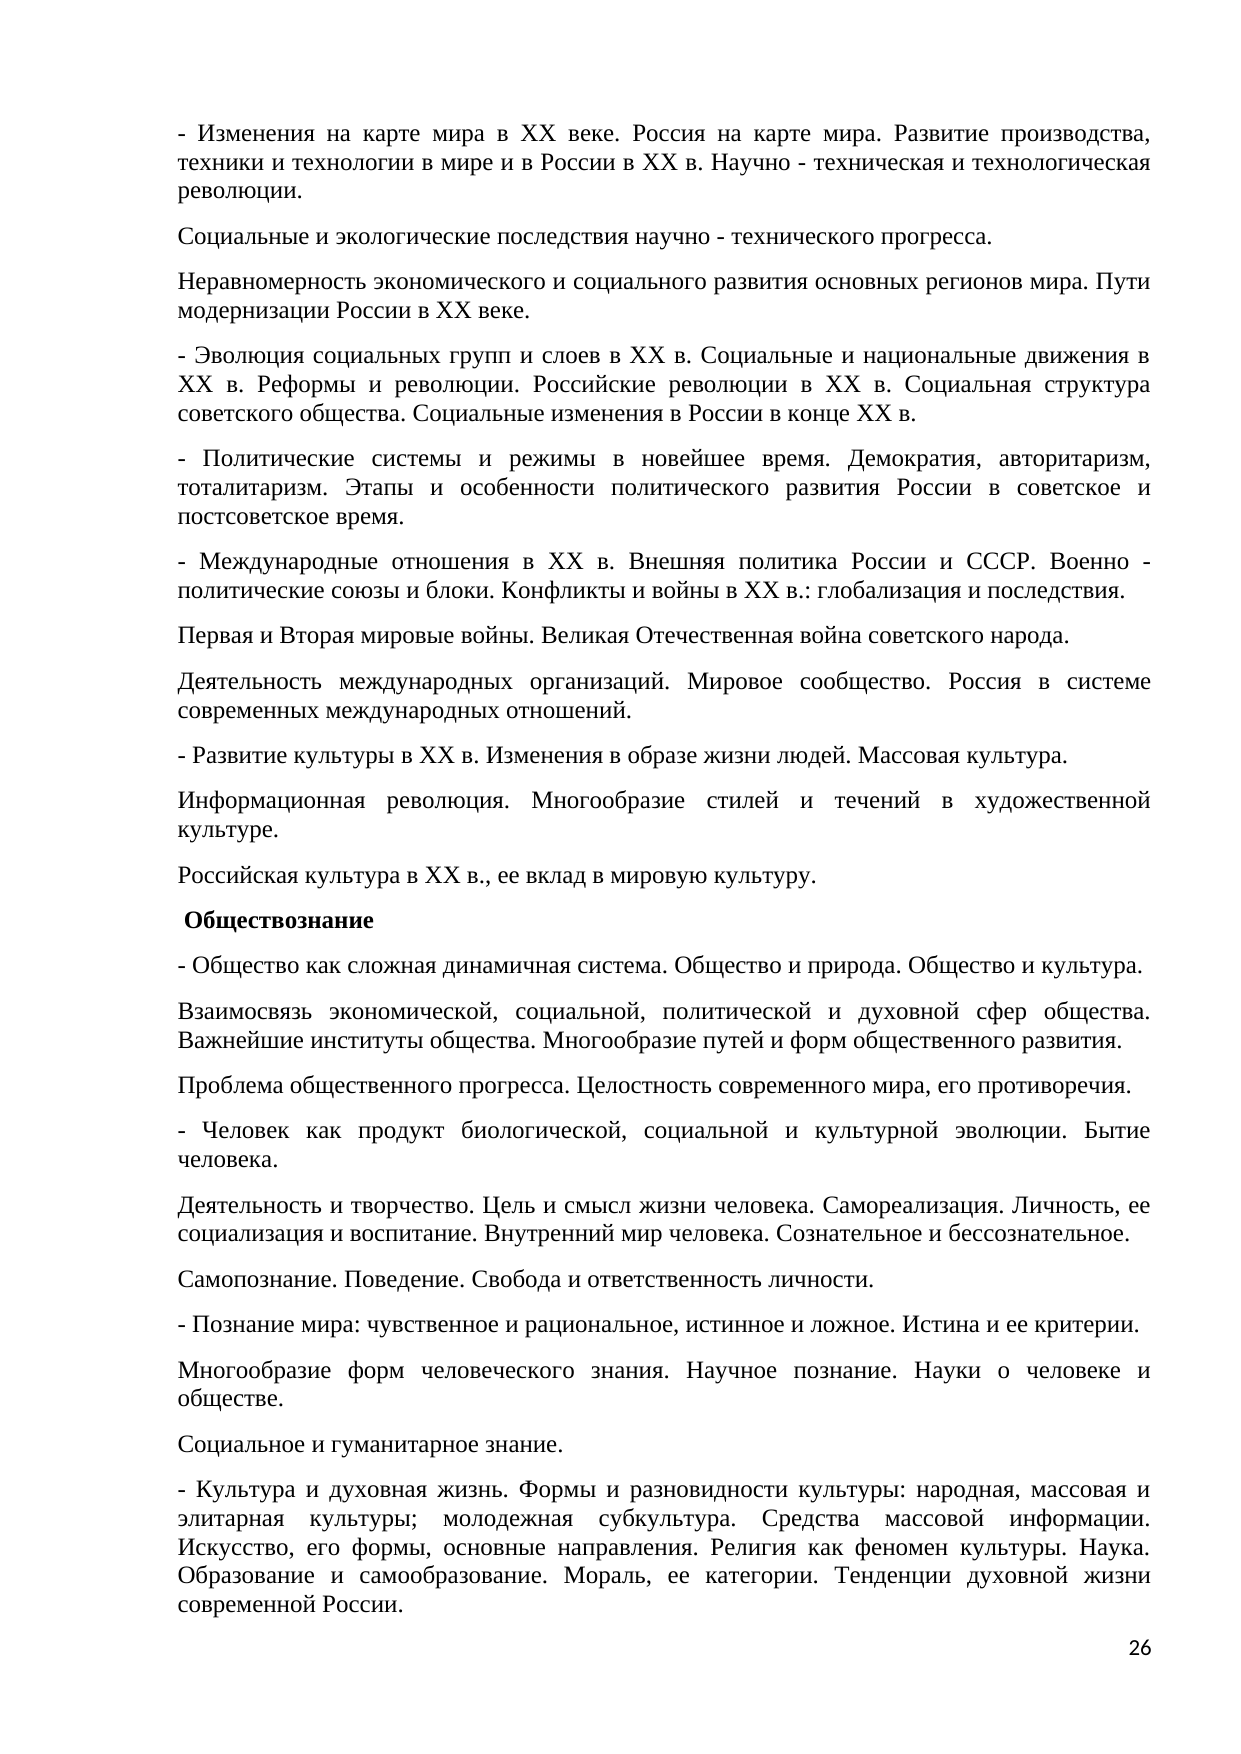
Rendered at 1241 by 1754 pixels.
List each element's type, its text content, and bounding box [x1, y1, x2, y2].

text Самопознание. Поведение. Свобода и ответственность личности. [177, 1264, 1152, 1293]
text Неравномерность экономического и социального развития основных регионов мира. Пути модернизации России в XX веке. [177, 266, 1152, 324]
text - Эволюция социальных групп и слоев в XX в. Социальные и национальные движения в XX в. Реформы и революции. Российские революции в XX в. Социальная структура советского общества. Социальные изменения в России в конце XX в. [177, 341, 1152, 427]
text - Познание мира: чувственное и рациональное, истинное и ложное. Истина и ее критерии. [177, 1309, 1152, 1338]
text Проблема общественного прогресса. Целостность современного мира, его противоречия. [177, 1070, 1152, 1099]
text - Изменения на карте мира в XX веке. Россия на карте мира. Развитие производства, техники и технологии в мире и в России в XX в. Научно - техническая и технологическая революции. [177, 118, 1152, 204]
text - Международные отношения в XX в. Внешняя политика России и СССР. Военно - политические союзы и блоки. Конфликты и войны в XX в.: глобализация и последствия. [177, 546, 1152, 604]
text - Общество как сложная динамичная система. Общество и природа. Общество и культура. [177, 951, 1152, 979]
text Информационная революция. Многообразие стилей и течений в художественной культуре. [177, 786, 1152, 843]
text Многообразие форм человеческого знания. Научное познание. Науки о человеке и обществе. [177, 1355, 1152, 1412]
text Социальное и гуманитарное знание. [177, 1429, 1152, 1458]
text - Культура и духовная жизнь. Формы и разновидности культуры: народная, массовая и элитарная культуры; молодежная субкультура. Средства массовой информации. Искусство, его формы, основные направления. Религия как феномен культуры. Наука. Образование и самообразование. Мораль, ее категории. Тенденции духовной жизни современной России. [177, 1474, 1152, 1618]
text - Человек как продукт биологической, социальной и культурной эволюции. Бытие человека. [177, 1116, 1152, 1173]
text Обществознание [177, 905, 1152, 934]
text Первая и Вторая мировые войны. Великая Отечественная война советского народа. [177, 621, 1152, 649]
text Социальные и экологические последствия научно - технического прогресса. [177, 221, 1152, 250]
text Взаимосвязь экономической, социальной, политической и духовной сфер общества. Важнейшие институты общества. Многообразие путей и форм общественного развития. [177, 996, 1152, 1053]
text Российская культура в XX в., ее вклад в мировую культуру. [177, 860, 1152, 888]
text - Развитие культуры в XX в. Изменения в образе жизни людей. Массовая культура. [177, 740, 1152, 769]
text Деятельность международных организаций. Мировое сообщество. Россия в системе современных международных отношений. [177, 666, 1152, 723]
text - Политические системы и режимы в новейшее время. Демократия, авторитаризм, тоталитаризм. Этапы и особенности политического развития России в советское и постсоветское время. [177, 443, 1152, 530]
text Деятельность и творчество. Цель и смысл жизни человека. Самореализация. Личность, ее социализация и воспитание. Внутренний мир человека. Сознательное и бессознательное. [177, 1190, 1152, 1247]
